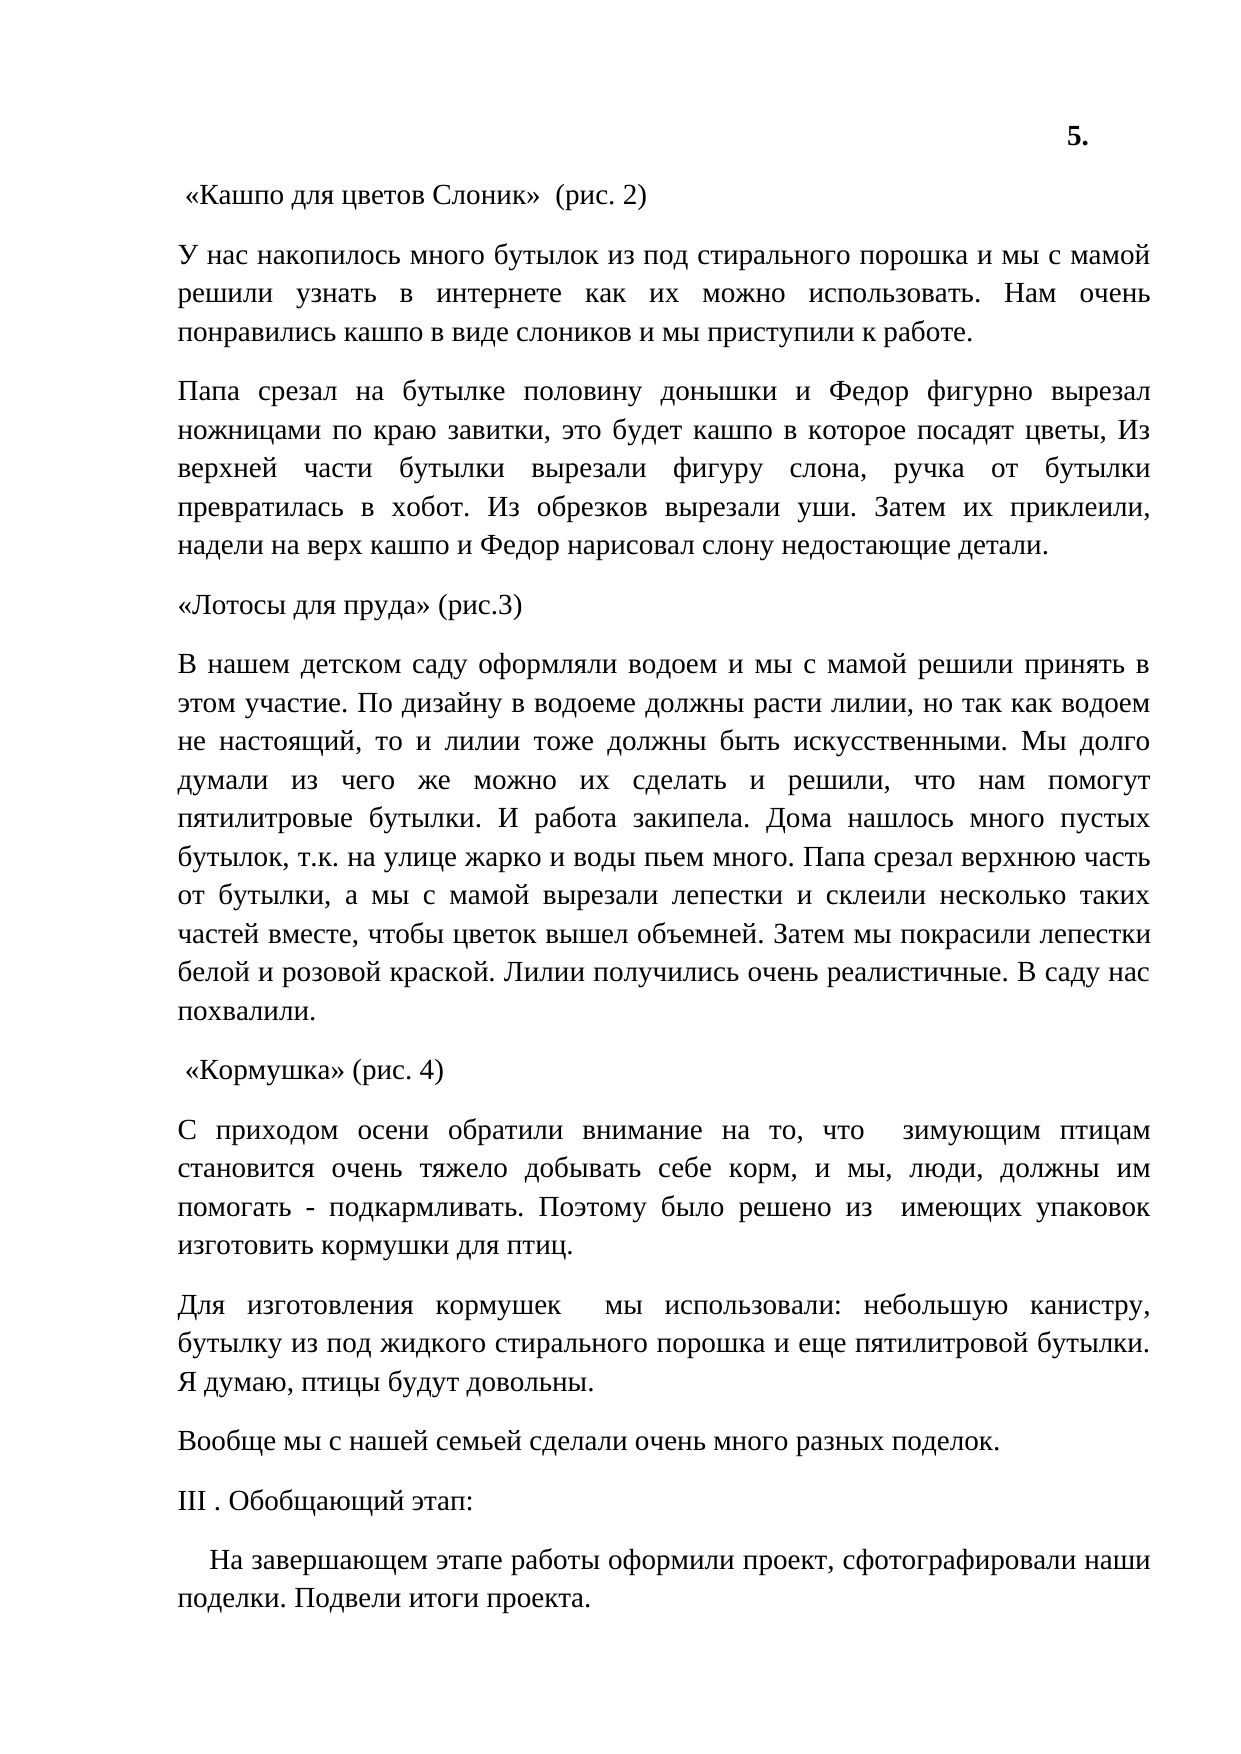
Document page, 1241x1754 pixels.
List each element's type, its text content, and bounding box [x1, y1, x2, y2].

text «Кашпо для цветов Слоник» (рис. 2) [177, 177, 1152, 211]
text Для изготовления кормушек мы использовали: небольшую канистру, бутылку из под жидкого стирального порошка и еще пятилитровой бутылки. Я думаю, птицы будут довольны. [177, 1287, 1152, 1397]
text С приходом осени обратили внимание на то, что зимующим птицам становится очень тяжело добывать себе корм, и мы, люди, должны им помогать - подкармливать. Поэтому было решено из имеющих упаковок изготовить кормушки для птиц. [177, 1112, 1152, 1261]
text «Кормушка» (рис. 4) [177, 1052, 1152, 1086]
text Вообще мы с нашей семьей сделали очень много разных поделок. [177, 1423, 1152, 1457]
text III . Обобщающий этап: [177, 1483, 1152, 1516]
text Папа срезал на бутылке половину донышки и Федор фигурно вырезал ножницами по краю завитки, это будет кашпо в которое посадят цветы, Из верхней части бутылки вырезали фигуру слона, ручка от бутылки превратилась в хобот. Из обрезков вырезали уши. Затем их приклеили, надели на верх кашпо и Федор нарисовал слону недостающие детали. [177, 373, 1152, 561]
text В нашем детском саду оформляли водоем и мы с мамой решили принять в этом участие. По дизайну в водоеме должны расти лилии, но так как водоем не настоящий, то и лилии тоже должны быть искусственными. Мы долго думали из чего же можно их сделать и решили, что нам помогут пятилитровые бутылки. И работа закипела. Дома нашлось много пустых бутылок, т.к. на улице жарко и воды пьем много. Папа срезал верхнюю часть от бутылки, а мы с мамой вырезали лепестки и склеили несколько таких частей вместе, чтобы цветок вышел объемней. Затем мы покрасили лепестки белой и розовой краской. Лилии получились очень реалистичные. В саду нас похвалили. [177, 646, 1152, 1027]
text У нас накопилось много бутылок из под стирального порошка и мы с мамой решили узнать в интернете как их можно использовать. Нам очень понравились кашпо в виде слоников и мы приступили к работе. [177, 237, 1152, 347]
text На завершающем этапе работы оформили проект, сфотографировали наши поделки. Подвели итоги проекта. [177, 1542, 1152, 1614]
text 5. [177, 118, 1152, 152]
text «Лотосы для пруда» (рис.3) [177, 587, 1152, 620]
